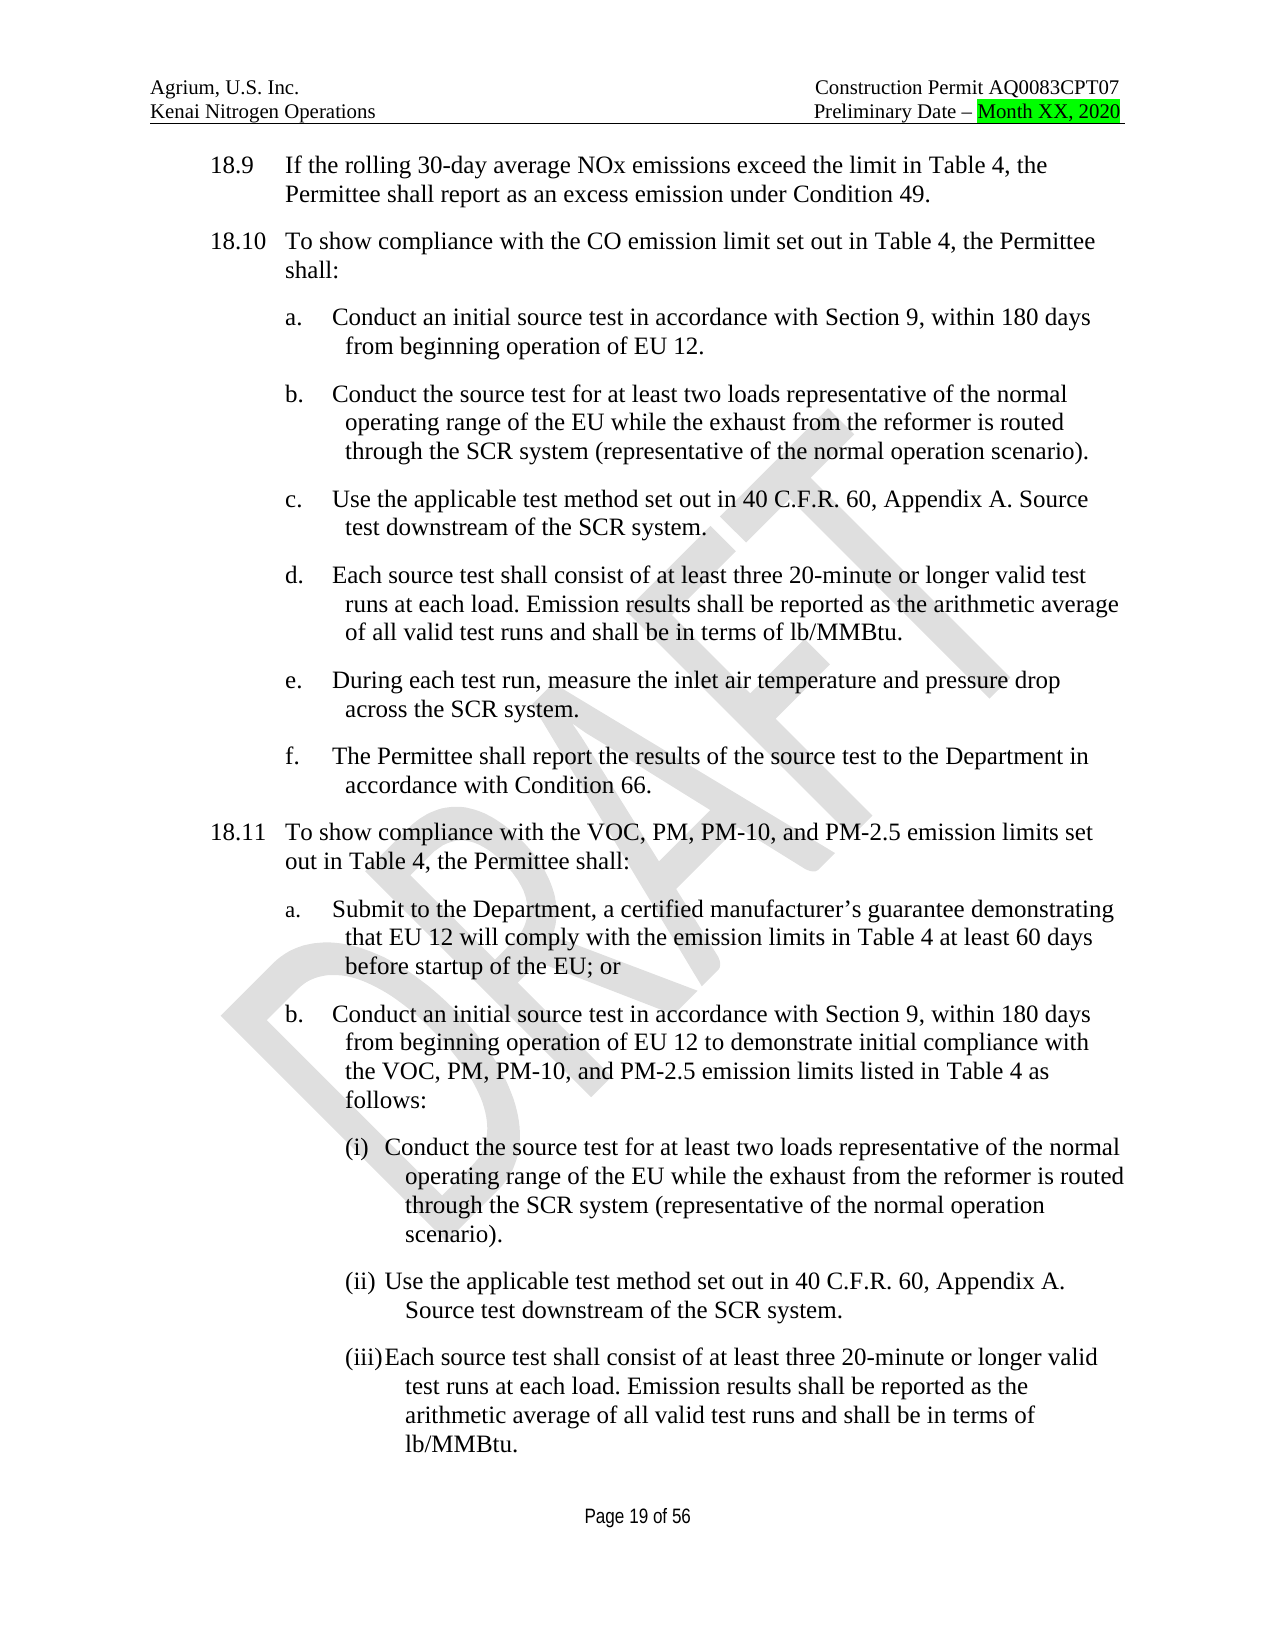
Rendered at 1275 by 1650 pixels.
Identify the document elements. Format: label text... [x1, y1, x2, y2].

list To show compliance with the VOC, PM, PM-10, and PM-2.5 emission limits set out in Table 4, the Permittee shall: [210, 817, 1125, 875]
list Conduct an initial source test in accordance with Section 9, within 180 days from beginning operation of EU 12. [285, 302, 1125, 360]
list Submit to the Department, a certified manufacturer’s guarantee demonstrating that EU 12 will comply with the emission limits in Table 4 at least 60 days before startup of the EU; or [285, 894, 1125, 980]
list During each test run, measure the inlet air temperature and pressure drop across the SCR system. [285, 665, 1125, 722]
list If the rolling 30-day average NOx emissions exceed the limit in Table 4, the Permittee shall report as an excess emission under Condition 49. [210, 150, 1125, 207]
list Conduct an initial source test in accordance with Section 9, within 180 days from beginning operation of EU 12 to demonstrate initial compliance with the VOC, PM, PM-10, and PM-2.5 emission limits listed in Table 4 as follows: [285, 999, 1125, 1114]
list Each source test shall consist of at least three 20-minute or longer valid test runs at each load. Emission results shall be reported as the arithmetic average of all valid test runs and shall be in terms of lb/MMBtu. [285, 560, 1125, 646]
list Conduct the source test for at least two loads representative of the normal operating range of the EU while the exhaust from the reformer is routed through the SCR system (representative of the normal operation scenario). [285, 379, 1125, 465]
list Use the applicable test method set out in 40 C.F.R. 60, Appendix A. Source test downstream of the SCR system. [345, 1266, 1125, 1324]
list Conduct the source test for at least two loads representative of the normal operating range of the EU while the exhaust from the reformer is routed through the SCR system (representative of the normal operation scenario). [345, 1132, 1125, 1247]
list Use the applicable test method set out in 40 C.F.R. 60, Appendix A. Source test downstream of the SCR system. [285, 484, 1125, 541]
list The Permittee shall report the results of the source test to the Department in accordance with Condition 66. [285, 741, 1125, 799]
list Each source test shall consist of at least three 20-minute or longer valid test runs at each load. Emission results shall be reported as the arithmetic average of all valid test runs and shall be in terms of lb/MMBtu. [345, 1342, 1125, 1457]
list To show compliance with the CO emission limit set out in Table 4, the Permittee shall: [210, 226, 1125, 284]
